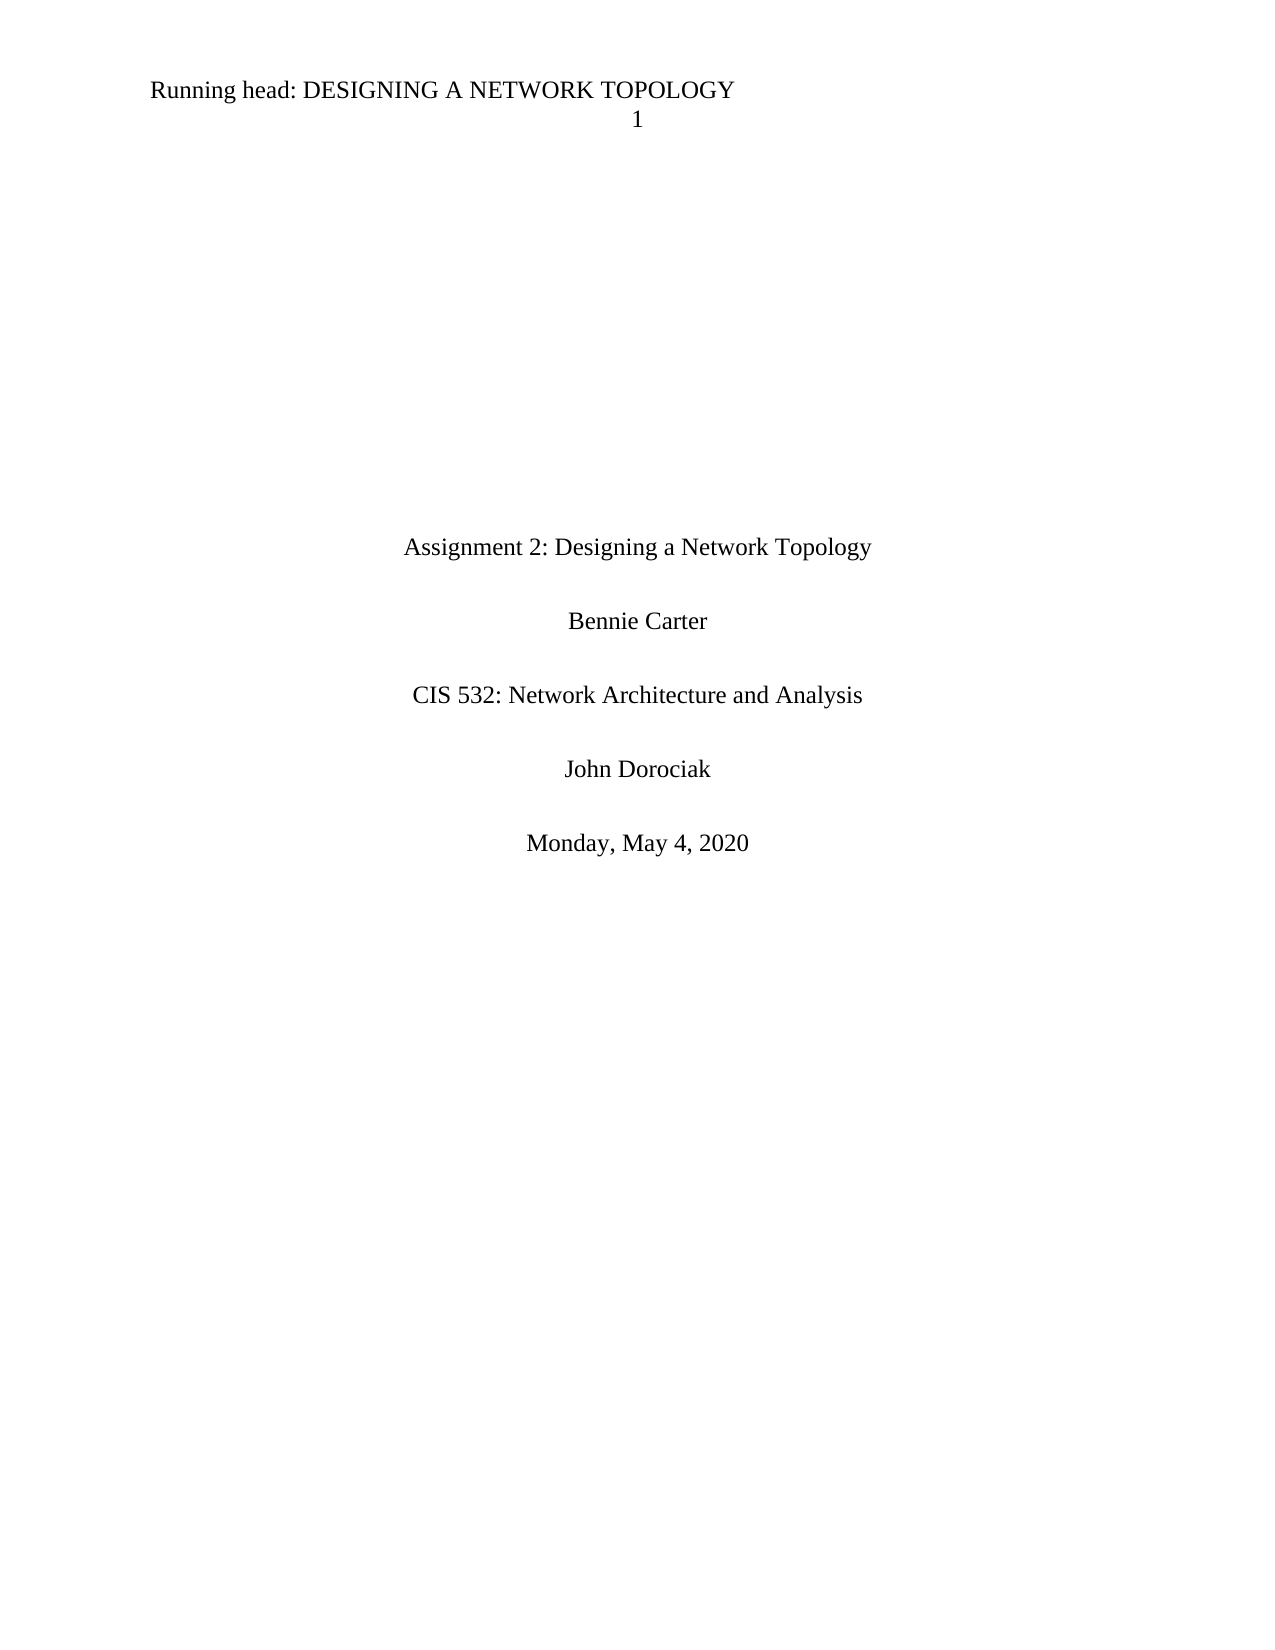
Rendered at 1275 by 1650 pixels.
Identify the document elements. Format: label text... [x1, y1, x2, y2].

text Assignment 2: Designing a Network Topology [150, 532, 1125, 560]
text John Dorociak [150, 754, 1125, 783]
text CIS 532: Network Architecture and Analysis [150, 680, 1125, 709]
text Monday, May 4, 2020 [150, 828, 1125, 857]
text Bennie Carter [150, 606, 1125, 634]
